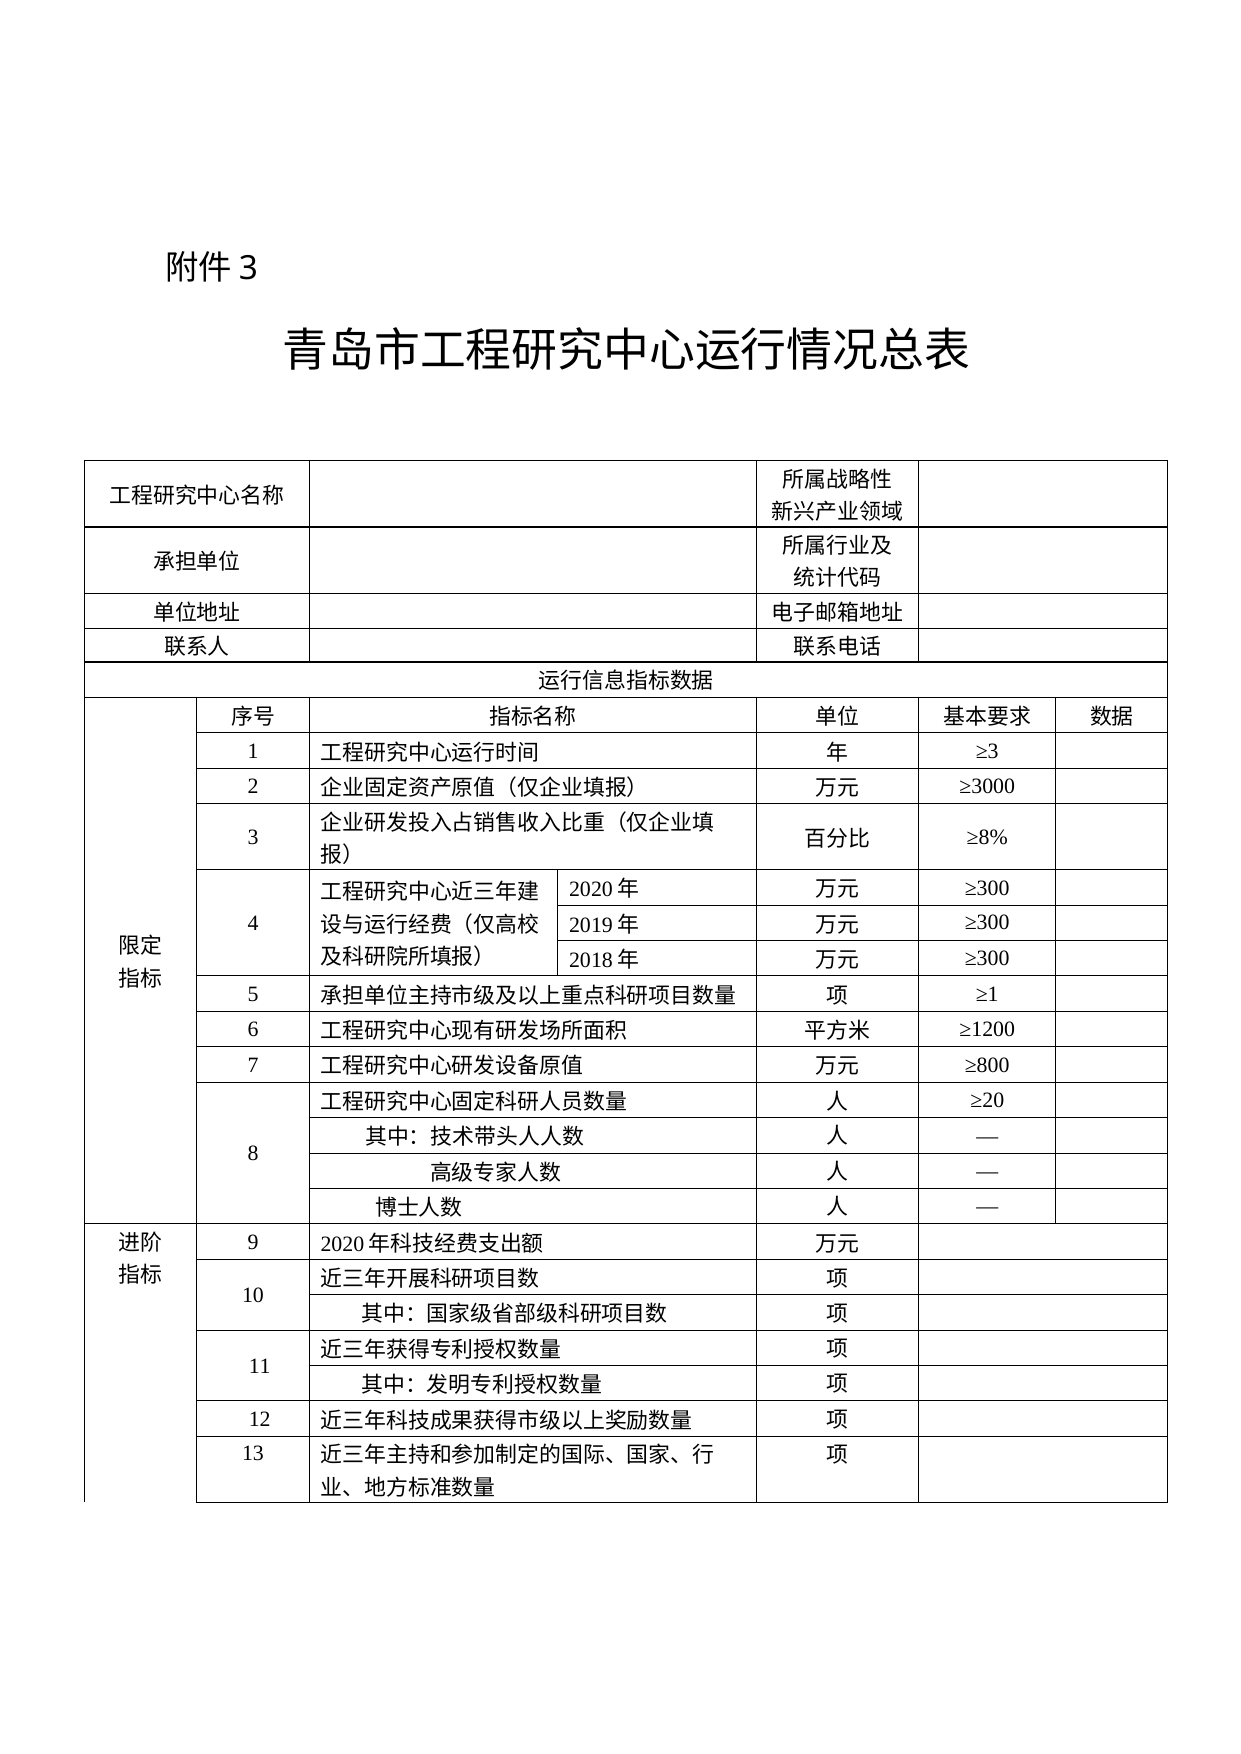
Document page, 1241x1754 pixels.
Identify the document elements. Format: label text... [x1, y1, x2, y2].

table_cell 万元 [757, 1224, 918, 1259]
table_cell 12 [197, 1401, 309, 1436]
table_cell 9 [197, 1224, 309, 1259]
table_cell 1 [197, 733, 309, 768]
text 青岛市工程研究中心运行情况总表 [165, 298, 1087, 395]
table_cell 所属行业及 统计代码 [757, 528, 918, 592]
table_cell [310, 528, 756, 592]
table_cell 人 [757, 1083, 918, 1117]
table_cell [919, 1260, 1167, 1294]
table_cell 3 [197, 804, 309, 869]
table_cell [919, 1437, 1167, 1502]
table_cell 基本要求 [919, 698, 1055, 732]
table_cell 项 [757, 1401, 918, 1436]
table_cell 万元 [757, 941, 918, 975]
table_cell [1056, 804, 1167, 869]
table_cell [919, 528, 1167, 592]
table_cell 进阶 指标 [85, 1224, 196, 1502]
table_cell 项 [757, 1331, 918, 1365]
table_cell — [919, 1118, 1055, 1152]
table_cell — [919, 1154, 1055, 1188]
table_cell [919, 1224, 1167, 1259]
table_cell 工程研究中心固定科研人员数量 [310, 1083, 756, 1117]
table_cell 10 [197, 1260, 309, 1329]
table_cell 其中：国家级省部级科研项目数 [310, 1295, 756, 1329]
table_cell ≥3 [919, 733, 1055, 768]
table_header 所属战略性 新兴产业领域 [757, 461, 918, 526]
table_cell 其中：技术带头人人数 [310, 1118, 756, 1152]
table_cell [310, 629, 756, 661]
table_cell 2020年 [558, 870, 756, 904]
table_header 工程研究中心名称 [85, 461, 309, 526]
table_cell 项 [757, 1437, 918, 1502]
table_cell 人 [757, 1189, 918, 1223]
table_cell [919, 1366, 1167, 1400]
table_cell 近三年开展科研项目数 [310, 1260, 756, 1294]
table_cell [919, 1401, 1167, 1436]
table_cell 近三年科技成果获得市级以上奖励数量 [310, 1401, 756, 1436]
table_cell ≥800 [919, 1047, 1055, 1082]
table_cell [1056, 976, 1167, 1011]
table_cell 万元 [757, 1047, 918, 1082]
table_cell [1056, 906, 1167, 940]
table_cell 单位地址 [85, 594, 309, 628]
table_cell 11 [197, 1331, 309, 1400]
text 附件3 [165, 233, 1087, 298]
table_cell 6 [197, 1012, 309, 1046]
table_cell ≥1 [919, 976, 1055, 1011]
table_cell 单位 [757, 698, 918, 732]
table_cell 工程研究中心研发设备原值 [310, 1047, 756, 1082]
table_header [310, 461, 756, 526]
table_cell 电子邮箱地址 [757, 594, 918, 628]
table_cell [1056, 1047, 1167, 1082]
table_cell ≥1200 [919, 1012, 1055, 1046]
table_cell [1056, 733, 1167, 768]
table_cell 企业研发投入占销售收入比重（仅企业填报） [310, 804, 756, 869]
table_cell 4 [197, 870, 309, 975]
table_cell — [919, 1189, 1055, 1223]
table_cell 13 [197, 1437, 309, 1502]
table_cell ≥20 [919, 1083, 1055, 1117]
table_cell 数据 [1056, 698, 1167, 732]
table_cell 联系人 [85, 629, 309, 661]
table_cell 万元 [757, 906, 918, 940]
table_cell 工程研究中心近三年建设与运行经费（仅高校及科研院所填报） [310, 870, 557, 975]
table_cell 近三年获得专利授权数量 [310, 1331, 756, 1365]
table_cell 工程研究中心现有研发场所面积 [310, 1012, 756, 1046]
table_cell [1056, 1189, 1167, 1223]
table_cell [919, 1295, 1167, 1329]
table_cell 平方米 [757, 1012, 918, 1046]
table_cell 2020年科技经费支出额 [310, 1224, 756, 1259]
table_cell 万元 [757, 769, 918, 803]
table_cell 联系电话 [757, 629, 918, 661]
table_cell 2019年 [558, 906, 756, 940]
table_cell ≥8% [919, 804, 1055, 869]
table_cell 2 [197, 769, 309, 803]
table_cell 7 [197, 1047, 309, 1082]
table_cell 高级专家人数 [310, 1154, 756, 1188]
table_cell ≥300 [919, 870, 1055, 904]
table_cell 年 [757, 733, 918, 768]
table_cell ≥3000 [919, 769, 1055, 803]
table_cell 承担单位主持市级及以上重点科研项目数量 [310, 976, 756, 1011]
table_cell [1056, 1083, 1167, 1117]
table_cell [919, 594, 1167, 628]
table_cell 人 [757, 1154, 918, 1188]
table_cell 项 [757, 976, 918, 1011]
table_cell 企业固定资产原值（仅企业填报） [310, 769, 756, 803]
table_cell 其中：发明专利授权数量 [310, 1366, 756, 1400]
table_cell 百分比 [757, 804, 918, 869]
table_cell [310, 594, 756, 628]
table_cell [1056, 769, 1167, 803]
table_cell [919, 629, 1167, 661]
table_cell [1056, 1012, 1167, 1046]
table_cell 博士人数 [310, 1189, 756, 1223]
table_cell 承担单位 [85, 528, 309, 592]
table_cell 项 [757, 1260, 918, 1294]
table_cell 人 [757, 1118, 918, 1152]
table_cell 指标名称 [310, 698, 756, 732]
table_cell [1056, 941, 1167, 975]
table_cell 工程研究中心运行时间 [310, 733, 756, 768]
table_cell 万元 [757, 870, 918, 904]
table_cell [1056, 870, 1167, 904]
table_cell [1056, 1154, 1167, 1188]
table_cell 限定 指标 [85, 698, 196, 1223]
table_cell 运行信息指标数据 [85, 663, 1167, 697]
table_cell ≥300 [919, 906, 1055, 940]
table_cell 项 [757, 1295, 918, 1329]
table_header [919, 461, 1167, 526]
table_cell 序号 [197, 698, 309, 732]
table_cell 8 [197, 1083, 309, 1223]
table_cell [1056, 1118, 1167, 1152]
table_cell [919, 1331, 1167, 1365]
table_cell ≥300 [919, 941, 1055, 975]
table_cell 项 [757, 1366, 918, 1400]
table_cell 近三年主持和参加制定的国际、国家、行业、地方标准数量 [310, 1437, 756, 1502]
table_cell 5 [197, 976, 309, 1011]
table_cell 2018年 [558, 941, 756, 975]
